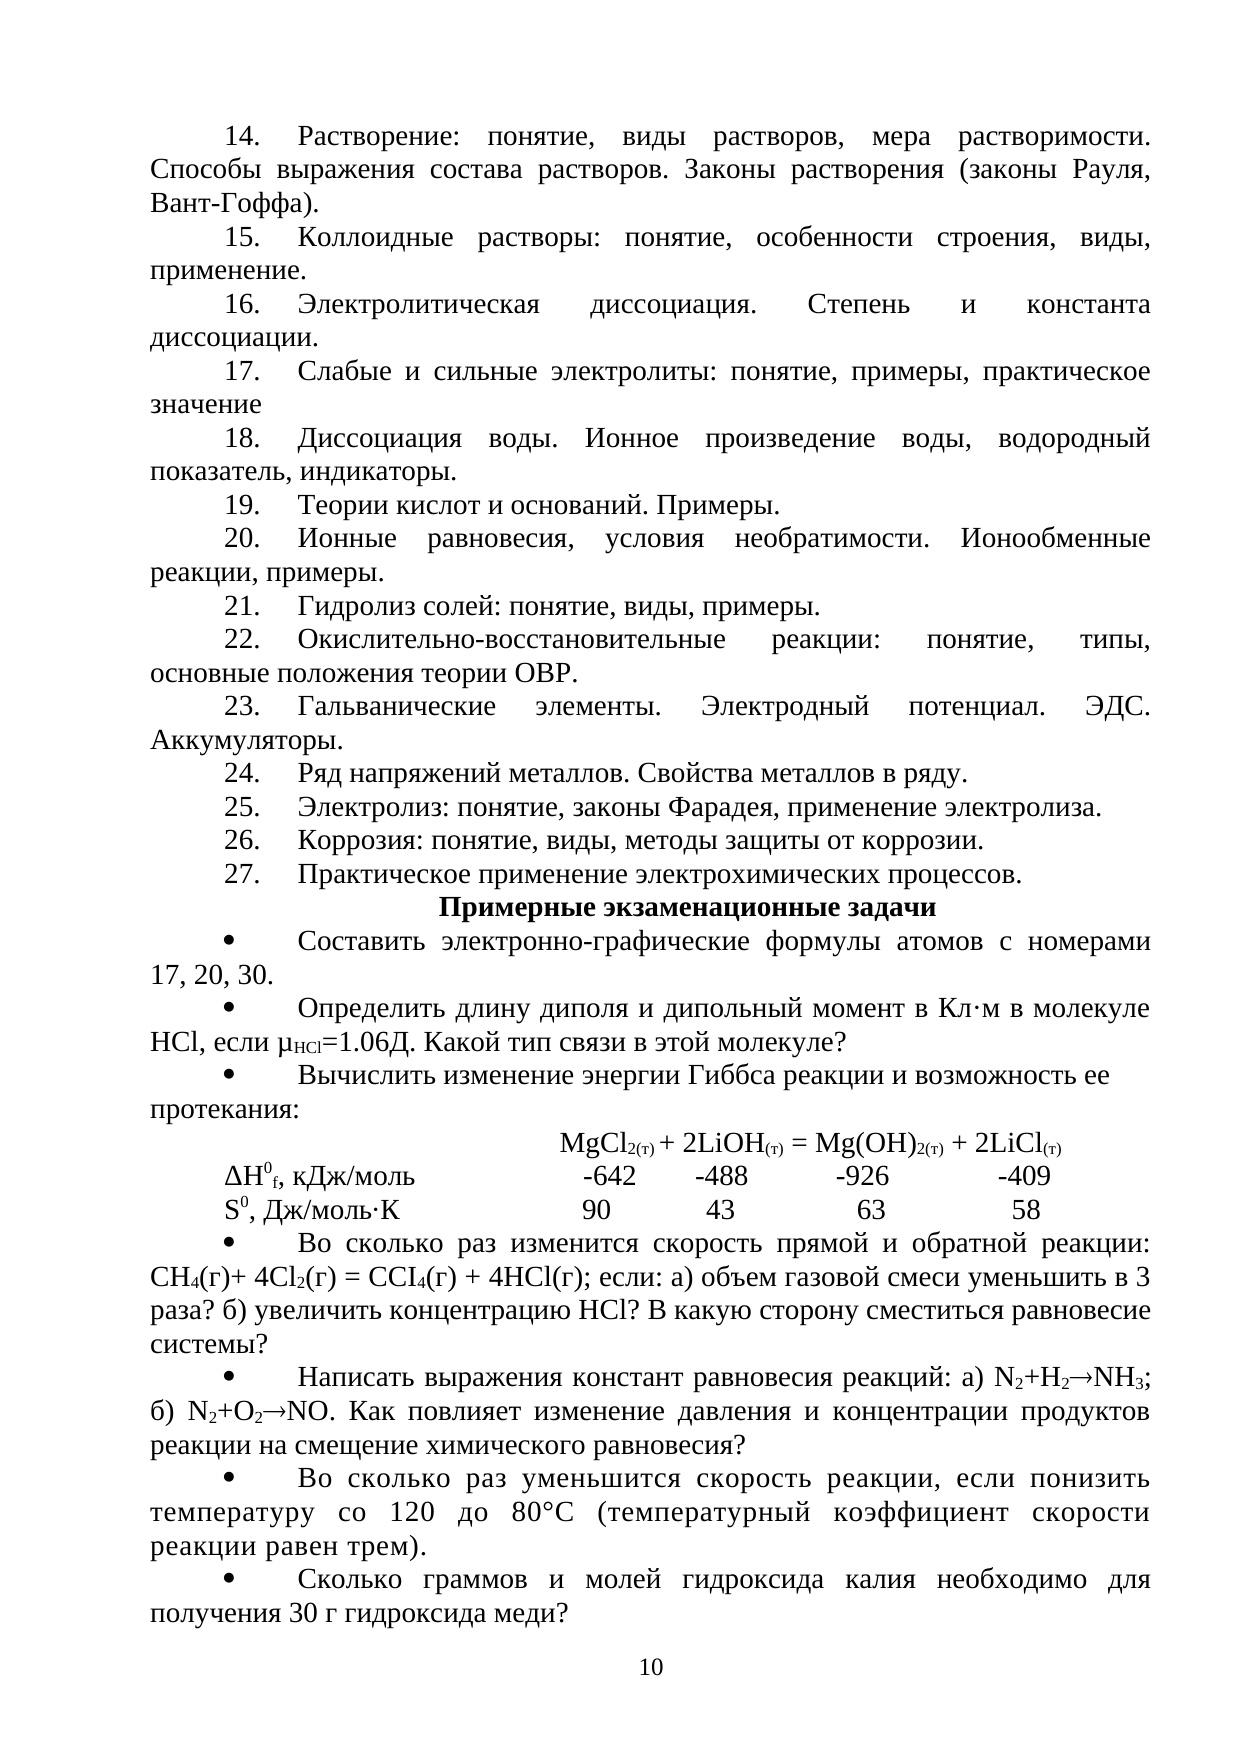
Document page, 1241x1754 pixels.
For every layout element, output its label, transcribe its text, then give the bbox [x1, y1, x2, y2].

list Во сколько раз изменится скорость прямой и обратной реакции: СН4(г)+ 4Сl2(г) = ССI4(г) + 4НСl(г); если: а) объем газовой смеси уменьшить в 3 раза? б) увеличить концентрацию НСl? В какую сторону сместиться равновесие системы? [150, 1225, 1152, 1359]
list Гальванические элементы. Электродный потенциал. ЭДС. Аккумуляторы. [150, 688, 1152, 755]
list Составить электронно-графические формулы атомов с номерами 17, 20, 30. [150, 923, 1152, 990]
text ΔH0f, кДж/моль -642 -488 -926 -409 [150, 1158, 1152, 1192]
list Коллоидные растворы: понятие, особенности строения, виды, применение. [150, 219, 1152, 286]
text S0, Дж/моль·К 90 43 63 58 [150, 1192, 1152, 1225]
list Электролитическая диссоциация. Степень и константа диссоциации. [150, 286, 1152, 353]
list Ряд напряжений металлов. Свойства металлов в ряду. [150, 755, 1152, 789]
list Ионные равновесия, условия необратимости. Ионообменные реакции, примеры. [150, 521, 1152, 588]
list Окислительно-восстановительные реакции: понятие, типы, основные положения теории ОВР. [150, 621, 1152, 688]
list Слабые и сильные электролиты: понятие, примеры, практическое значение [150, 353, 1152, 420]
list Во сколько раз уменьшится скорость реакции, если понизить температуру со 120 до 80°С (температурный коэффициент скорости реакции равен трем). [150, 1460, 1152, 1561]
list Практическое применение электрохимических процессов. [150, 856, 1152, 889]
list Коррозия: понятие, виды, методы защиты от коррозии. [150, 822, 1152, 856]
list Гидролиз солей: понятие, виды, примеры. [150, 588, 1152, 621]
list Теории кислот и оснований. Примеры. [150, 487, 1152, 521]
list Определить длину диполя и дипольный момент в Кл·м в молекуле HCl, если µHCl=1.06Д. Какой тип связи в этой молекуле? [150, 990, 1152, 1057]
list Написать выражения констант равновесия реакций: а) N2+H2NH3; б) N2+O2NO. Как повлияет изменение давления и концентрации продуктов реакции на смещение химического равновесия? [150, 1359, 1152, 1460]
list Сколько граммов и молей гидроксида калия необходимо для получения гидроксида меди? [150, 1561, 1152, 1628]
text MgCl2(т) + 2LiOH(т) = Mg(OH)2(т) + 2LiCl(т) [150, 1125, 1152, 1158]
list Растворение: понятие, виды растворов, мера растворимости. Способы выражения состава растворов. Законы растворения (законы Рауля, Вант-Гоффа). [150, 118, 1152, 219]
list Вычислить изменение энергии Гиббса реакции и возможность ее протекания: [150, 1057, 1152, 1125]
list Диссоциация воды. Ионное произведение воды, водородный показатель, индикаторы. [150, 420, 1152, 487]
list Электролиз: понятие, законы Фарадея, применение электролиза. [150, 789, 1152, 822]
text Примерные экзаменационные задачи [150, 889, 1152, 923]
